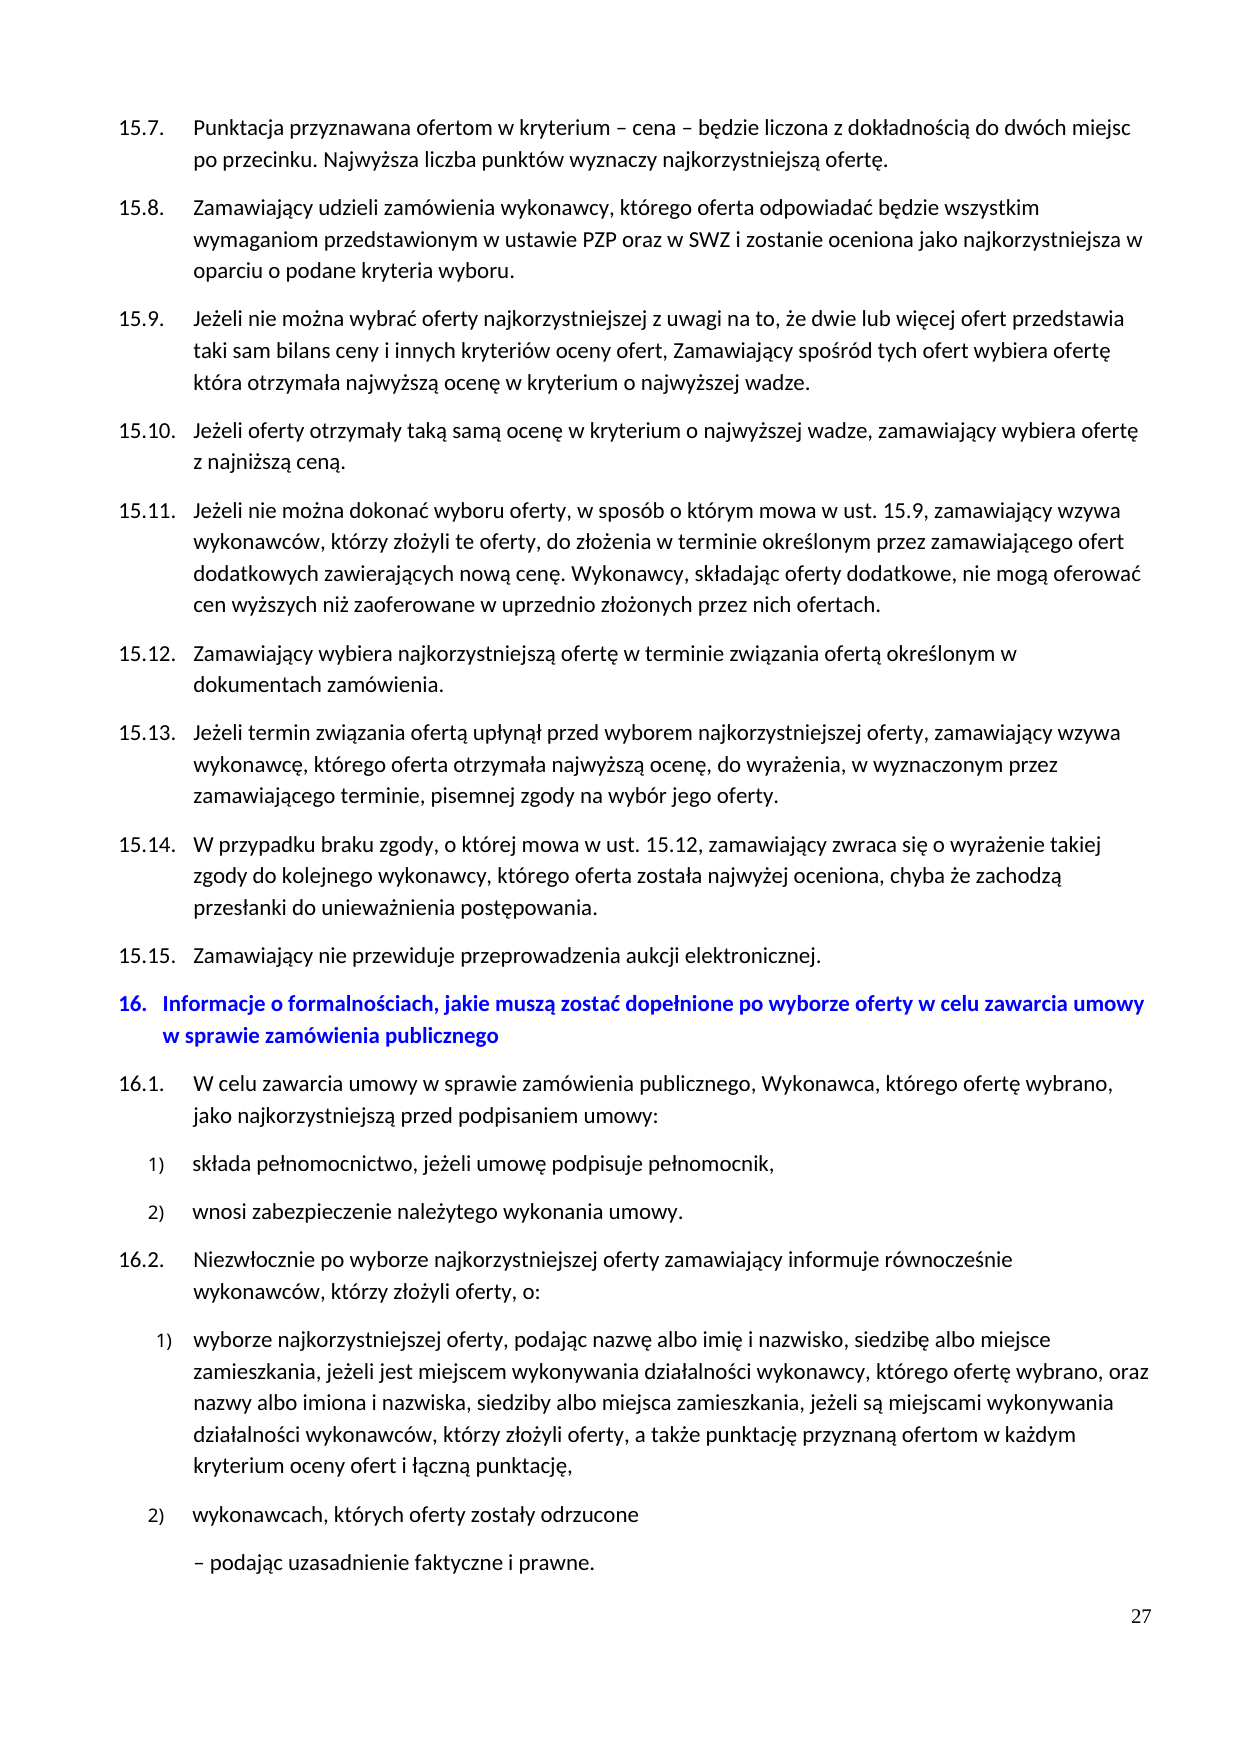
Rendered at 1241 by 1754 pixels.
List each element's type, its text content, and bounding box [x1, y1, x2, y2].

list Jeżeli oferty otrzymały taką samą ocenę w kryterium o najwyższej wadze, zamawiający wybiera ofertę z najniższą ceną. [118, 416, 1152, 476]
list W celu zawarcia umowy w sprawie zamówienia publicznego, Wykonawca, którego ofertę wybrano, jako najkorzystniejszą przed podpisaniem umowy: [118, 1069, 1152, 1129]
list Zamawiający wybiera najkorzystniejszą ofertę w terminie związania ofertą określonym w dokumentach zamówienia. [118, 639, 1152, 698]
list Punktacja przyznawana ofertom w kryterium – cena – będzie liczona z dokładnością do dwóch miejsc po przecinku. Najwyższa liczba punktów wyznaczy najkorzystniejszą ofertę. [118, 113, 1152, 173]
list wnosi zabezpieczenie należytego wykonania umowy. [148, 1197, 1152, 1225]
text – podając uzasadnienie faktyczne i prawne. [193, 1548, 1152, 1576]
list Zamawiający udzieli zamówienia wykonawcy, którego oferta odpowiadać będzie wszystkim wymaganiom przedstawionym w ustawie PZP oraz w SWZ i zostanie oceniona jako najkorzystniejsza w oparciu o podane kryteria wyboru. [118, 193, 1152, 284]
list W przypadku braku zgody, o której mowa w ust. 15.12, zamawiający zwraca się o wyrażenie takiej zgody do kolejnego wykonawcy, którego oferta została najwyżej oceniona, chyba że zachodzą przesłanki do unieważnienia postępowania. [118, 830, 1152, 921]
list Jeżeli termin związania ofertą upłynął przed wyborem najkorzystniejszej oferty, zamawiający wzywa wykonawcę, którego oferta otrzymała najwyższą ocenę, do wyrażenia, w wyznaczonym przez zamawiającego terminie, pisemnej zgody na wybór jego oferty. [118, 718, 1152, 809]
list Zamawiający nie przewiduje przeprowadzenia aukcji elektronicznej. [118, 941, 1152, 969]
list Jeżeli nie można dokonać wyboru oferty, w sposób o którym mowa w ust. 15.9, zamawiający wzywa wykonawców, którzy złożyli te oferty, do złożenia w terminie określonym przez zamawiającego ofert dodatkowych zawierających nową cenę. Wykonawcy, składając oferty dodatkowe, nie mogą oferować cen wyższych niż zaoferowane w uprzednio złożonych przez nich ofertach. [118, 496, 1152, 618]
list składa pełnomocnictwo, jeżeli umowę podpisuje pełnomocnik, [148, 1149, 1152, 1177]
list Jeżeli nie można wybrać oferty najkorzystniejszej z uwagi na to, że dwie lub więcej ofert przedstawia taki sam bilans ceny i innych kryteriów oceny ofert, Zamawiający spośród tych ofert wybiera ofertę która otrzymała najwyższą ocenę w kryterium o najwyższej wadze. [118, 304, 1152, 396]
list wykonawcach, których oferty zostały odrzucone [148, 1500, 1152, 1528]
list wyborze najkorzystniejszej oferty, podając nazwę albo imię i nazwisko, siedzibę albo miejsce zamieszkania, jeżeli jest miejscem wykonywania działalności wykonawcy, którego ofertę wybrano, oraz nazwy albo imiona i nazwiska, siedziby albo miejsca zamieszkania, jeżeli są miejscami wykonywania działalności wykonawców, którzy złożyli oferty, a także punktację przyznaną ofertom w każdym kryterium oceny ofert i łączną punktację, [156, 1325, 1152, 1479]
list Niezwłocznie po wyborze najkorzystniejszej oferty zamawiający informuje równocześnie wykonawców, którzy złożyli oferty, o: [118, 1245, 1152, 1305]
list Informacje o formalnościach, jakie muszą zostać dopełnione po wyborze oferty w celu zawarcia umowy w sprawie zamówienia publicznego [118, 989, 1152, 1049]
